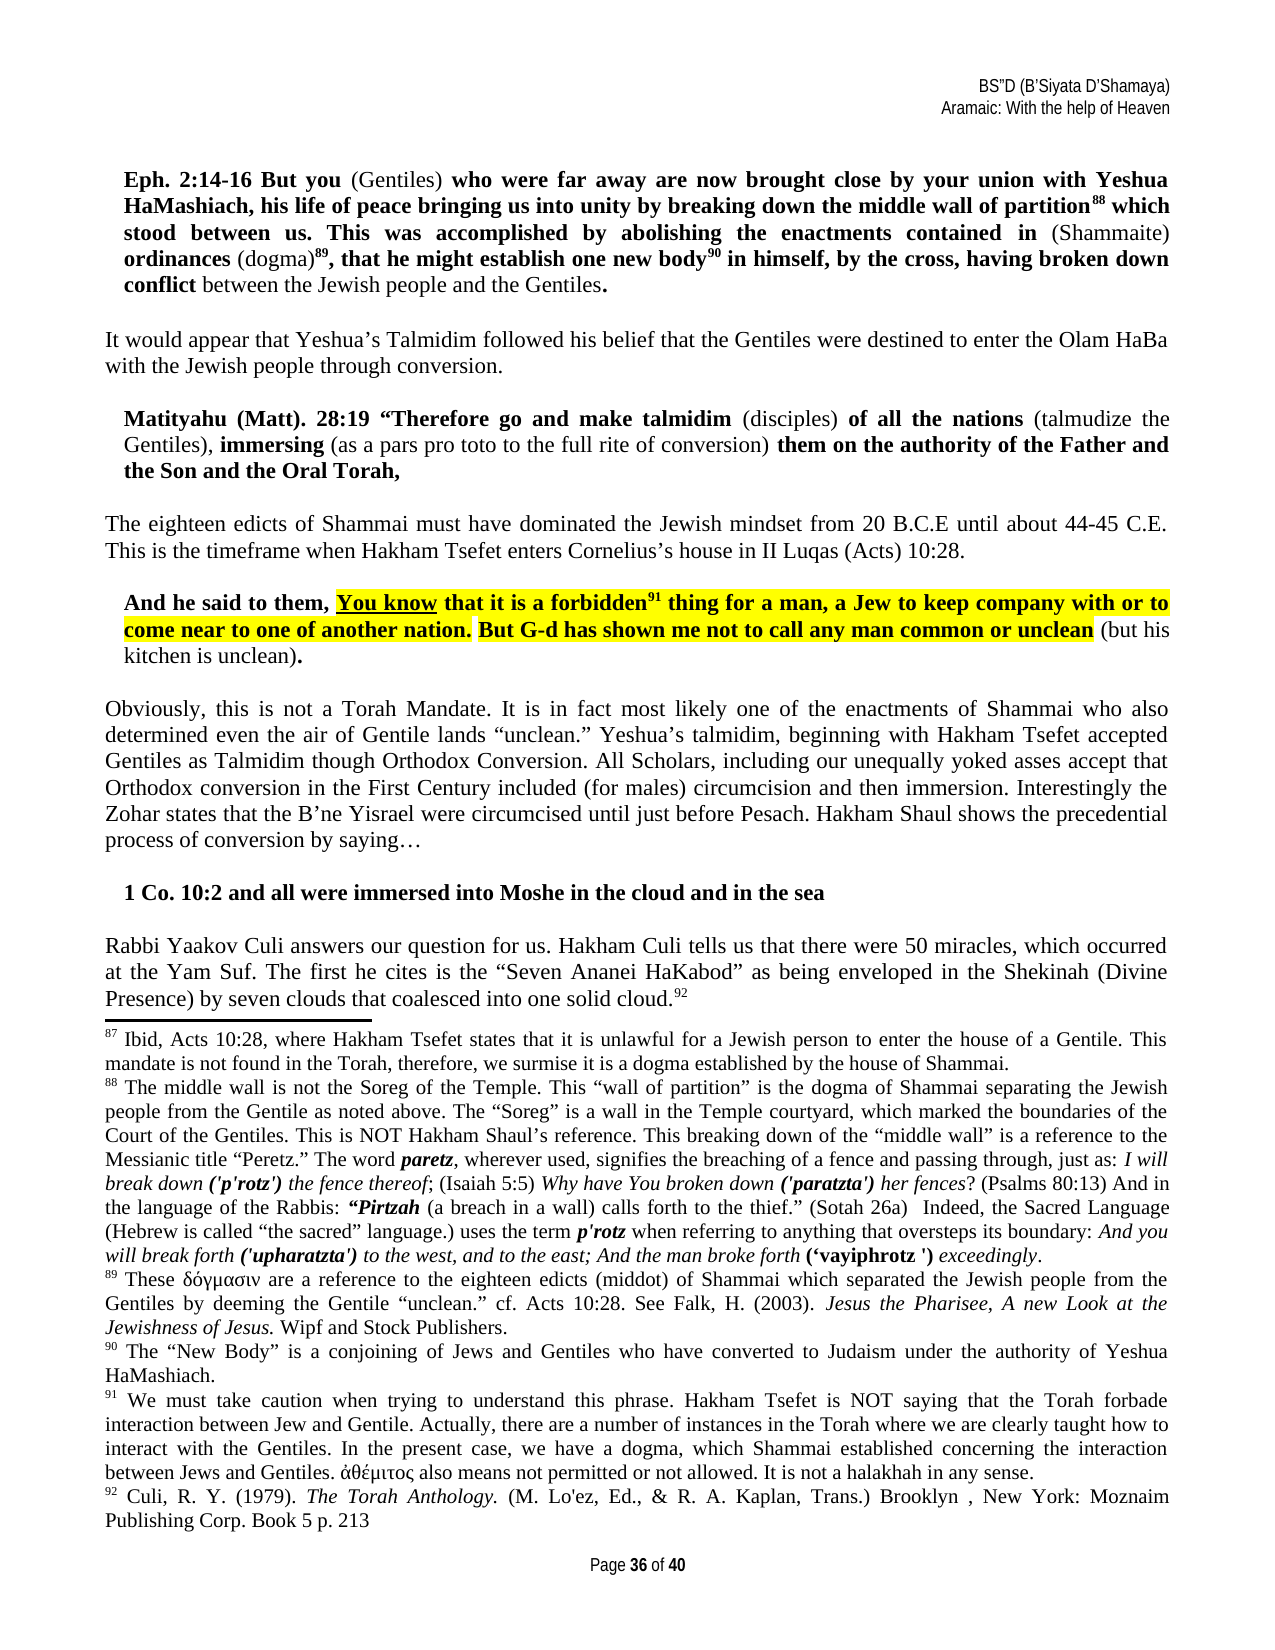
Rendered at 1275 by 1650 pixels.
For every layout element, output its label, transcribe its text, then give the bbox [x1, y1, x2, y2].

text Rabbi Yaakov Culi answers our question for us. Hakham Culi tells us that there were 50 miracles, which occurred at the Yam Suf. The first he cites is the “Seven Ananei HaKabod” as being enveloped in the Shekinah (Divine Presence) by seven clouds that coalesced into one solid cloud. [105, 932, 1170, 1011]
text The eighteen edicts of Shammai must have dominated the Jewish mindset from 20 B.C.E until about 44-45 C.E. This is the timeframe when Hakham Tsefet enters Cornelius’s house in II Luqas (Acts) 10:28. [105, 510, 1170, 563]
text Obviously, this is not a Torah Mandate. It is in fact most likely one of the enactments of Shammai who also determined even the air of Gentile lands “unclean.” Yeshua’s talmidim, beginning with Hakham Tsefet accepted Gentiles as Talmidim though Orthodox Conversion. All Scholars, including our unequally yoked asses accept that Orthodox conversion in the First Century included (for males) circumcision and then immersion. Interestingly the Zohar states that the B’ne Yisrael were circumcised until just before Pesach. Hakham Shaul shows the precedential process of conversion by saying… [105, 695, 1170, 853]
text 1 Co. 10:2 and all were immersed into Moshe in the cloud and in the sea [124, 879, 1170, 906]
text Eph. 2:14-16 But you (Gentiles) who were far away are now brought close by your union with Yeshua HaMashiach, his life of peace bringing us into unity by breaking down the middle wall of partition which stood between us. This was accomplished by abolishing the enactments contained in (Shammaite) ordinances (dogma), that he might establish one new body in himself, by the cross, having broken down conflict between the Jewish people and the Gentiles. [124, 166, 1170, 298]
text It would appear that Yeshua’s Talmidim followed his belief that the Gentiles were destined to enter the Olam HaBa with the Jewish people through conversion. [105, 326, 1170, 378]
text And he said to them, You know that it is a forbidden thing for a man, a Jew to keep company with or to come near to one of another nation. But G-d has shown me not to call any man common or unclean (but his kitchen is unclean). [124, 616, 1170, 668]
text Matityahu (Matt). 28:19 “Therefore go and make talmidim (disciples) of all the nations (talmudize the Gentiles), immersing (as a pars pro toto to the full rite of conversion) them on the authority of the Father and the Son and the Oral Torah, [124, 405, 1170, 484]
